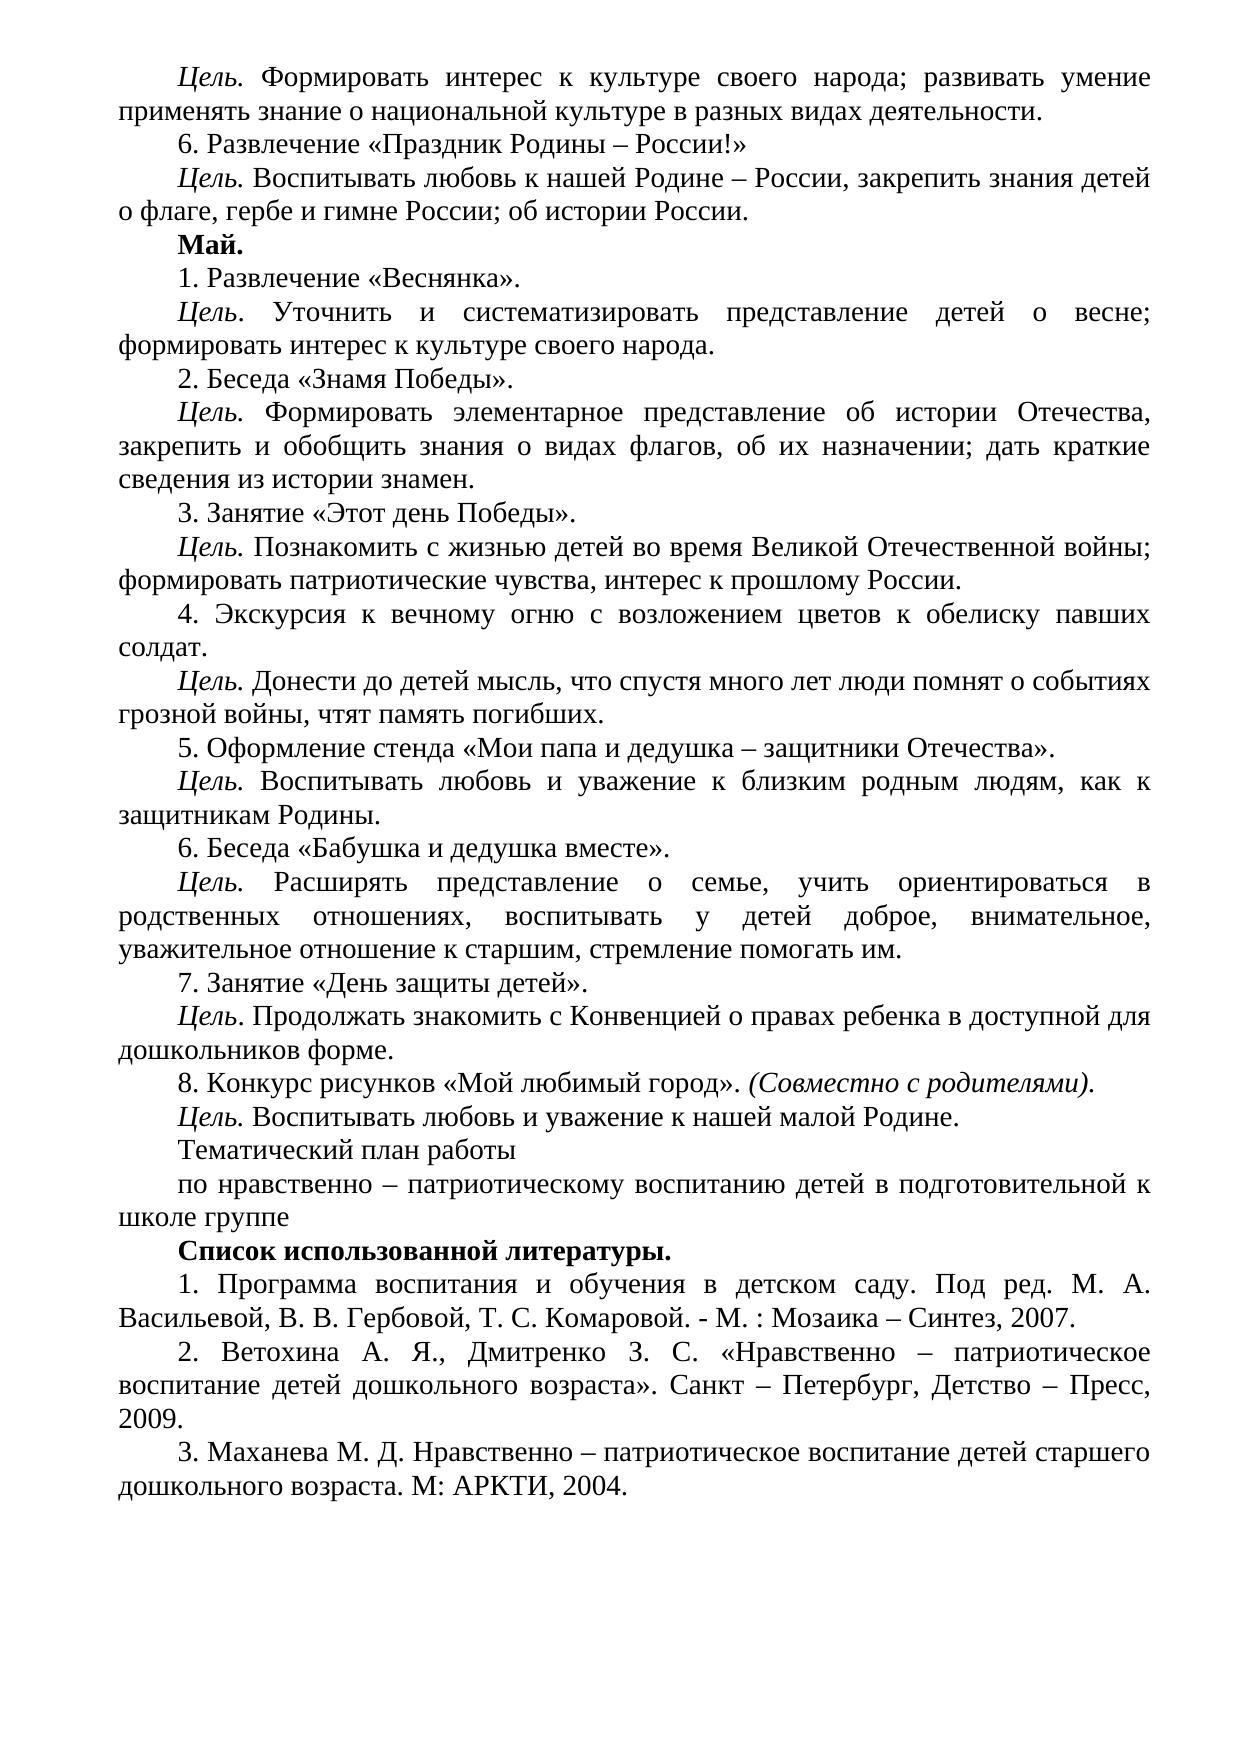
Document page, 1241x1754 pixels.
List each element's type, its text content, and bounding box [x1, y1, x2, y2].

text 7. Занятие «День защиты детей». [118, 965, 1152, 998]
text Цель. Уточнить и систематизировать представление детей о весне; формировать интерес к культуре своего народа. [118, 294, 1152, 361]
text 1. Программа воспитания и обучения в детском саду. Под ред. М. А. Васильевой, В. В. Гербовой, Т. С. Комаровой. - М. : Мозаика – Синтез, 2007. [118, 1267, 1152, 1334]
text Цель. Познакомить с жизнью детей во время Великой Отечественной войны; формировать патриотические чувства, интерес к прошлому России. [118, 529, 1152, 596]
text 3. Маханева М. Д. Нравственно – патриотическое воспитание детей старшего дошкольного возраста. М: АРКТИ, 2004. [118, 1434, 1152, 1501]
text Цель. Расширять представление о семье, учить ориентироваться в родственных отношениях, воспитывать у детей доброе, внимательное, уважительное отношение к старшим, стремление помогать им. [118, 864, 1152, 965]
text 6. Беседа «Бабушка и дедушка вместе». [118, 831, 1152, 864]
text 3. Занятие «Этот день Победы». [118, 495, 1152, 529]
text Цель. Формировать элементарное представление об истории Отечества, закрепить и обобщить знания о видах флагов, об их назначении; дать краткие сведения из истории знамен. [118, 394, 1152, 495]
text 6. Развлечение «Праздник Родины – России!» [118, 126, 1152, 160]
text Цель. Донести до детей мысль, что спустя много лет люди помнят о событиях грозной войны, чтят память погибших. [118, 663, 1152, 730]
text Цель. Воспитывать любовь к нашей Родине – России, закрепить знания детей о флаге, гербе и гимне России; об истории России. [118, 160, 1152, 227]
text по нравственно – патриотическому воспитанию детей в подготовительной к школе группе [118, 1166, 1152, 1233]
text 1. Развлечение «Веснянка». [118, 260, 1152, 294]
text Цель. Воспитывать любовь и уважение к нашей малой Родине. [118, 1099, 1152, 1132]
text Тематический план работы [118, 1132, 1152, 1166]
text 2. Ветохина А. Я., Дмитренко З. С. «Нравственно – патриотическое воспитание детей дошкольного возраста». Санкт – Петербург, Детство – Пресс, 2009. [118, 1334, 1152, 1434]
text 5. Оформление стенда «Мои папа и дедушка – защитники Отечества». [118, 730, 1152, 763]
text Список использованной литературы. [118, 1233, 1152, 1267]
text Цель. Формировать интерес к культуре своего народа; развивать умение применять знание о национальной культуре в разных видах деятельности. [118, 59, 1152, 126]
text 4. Экскурсия к вечному огню с возложением цветов к обелиску павших солдат. [118, 596, 1152, 663]
text Цель. Воспитывать любовь и уважение к близким родным людям, как к защитникам Родины. [118, 763, 1152, 831]
text 8. Конкурс рисунков «Мой любимый город». (Совместно с родителями). [118, 1065, 1152, 1099]
text Май. [118, 227, 1152, 260]
text Цель. Продолжать знакомить с Конвенцией о правах ребенка в доступной для дошкольников форме. [118, 998, 1152, 1065]
text 2. Беседа «Знамя Победы». [118, 361, 1152, 394]
